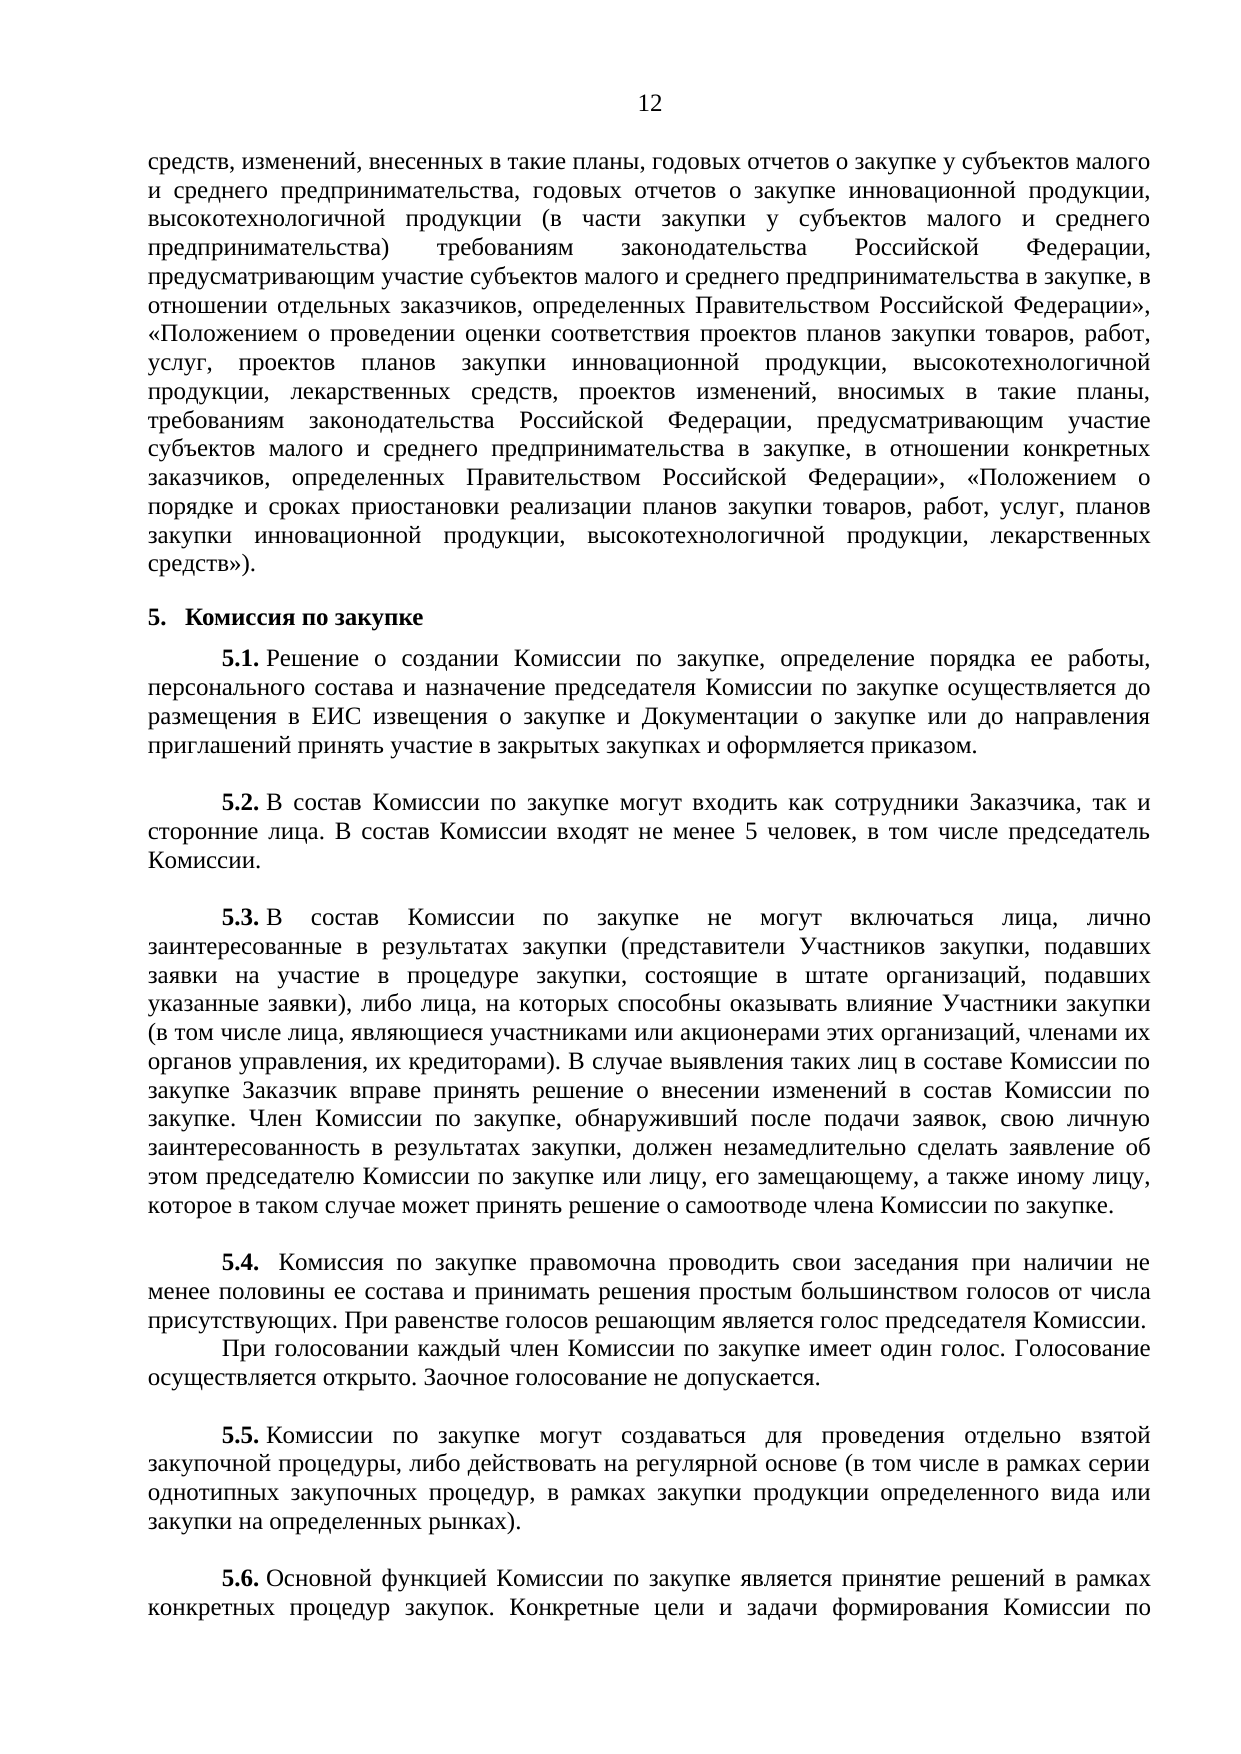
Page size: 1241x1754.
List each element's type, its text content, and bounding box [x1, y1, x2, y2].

list Комиссии по закупке могут создаваться для проведения отдельно взятой закупочной процедуры, либо действовать на регулярной основе (в том числе в рамках серии однотипных закупочных процедур, в рамках закупки продукции определенного вида или закупки на определенных рынках). [148, 1420, 1152, 1535]
subtitle Комиссия по закупке [148, 602, 1152, 631]
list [148, 1563, 1152, 1621]
list Комиссия по закупке правомочна проводить свои заседания при наличии не менее половины ее состава и принимать решения простым большинством голосов от числа присутствующих. При равенстве голосов решающим является голос председателя Комиссии. [148, 1247, 1152, 1333]
text При голосовании каждый член Комиссии по закупке имеет один голос. Голосование осуществляется открыто. Заочное голосование не допускается. [148, 1333, 1152, 1391]
list В состав Комиссии по закупке не могут включаться лица, лично заинтересованные в результатах закупки (представители Участников закупки, подавших заявки на участие в процедуре закупки, состоящие в штате организаций, подавших указанные заявки), либо лица, на которых способны оказывать влияние Участники закупки (в том числе лица, являющиеся участниками или акционерами этих организаций, членами их органов управления, их кредиторами). В случае выявления таких лиц в составе Комиссии по закупке Заказчик вправе принять решение о внесении изменений в состав Комиссии по закупке. Член Комиссии по закупке, обнаруживший после подачи заявок, свою личную заинтересованность в результатах закупки, должен незамедлительно сделать заявление об этом председателю Комиссии по закупке или лицу, его замещающему, а также иному лицу, которое в таком случае может принять решение о самоотводе члена Комиссии по закупке. [148, 902, 1152, 1218]
list Решение о создании Комиссии по закупке, определение порядка ее работы, персонального состава и назначение председателя Комиссии по закупке осуществляется до размещения в ЕИС извещения о закупке и Документации о закупке или до направления приглашений принять участие в закрытых закупках и оформляется приказом. [148, 643, 1152, 758]
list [148, 146, 1152, 577]
list В состав Комиссии по закупке могут входить как сотрудники Заказчика, так и сторонние лица. В состав Комиссии входят не менее 5 человек, в том числе председатель Комиссии. [148, 787, 1152, 873]
